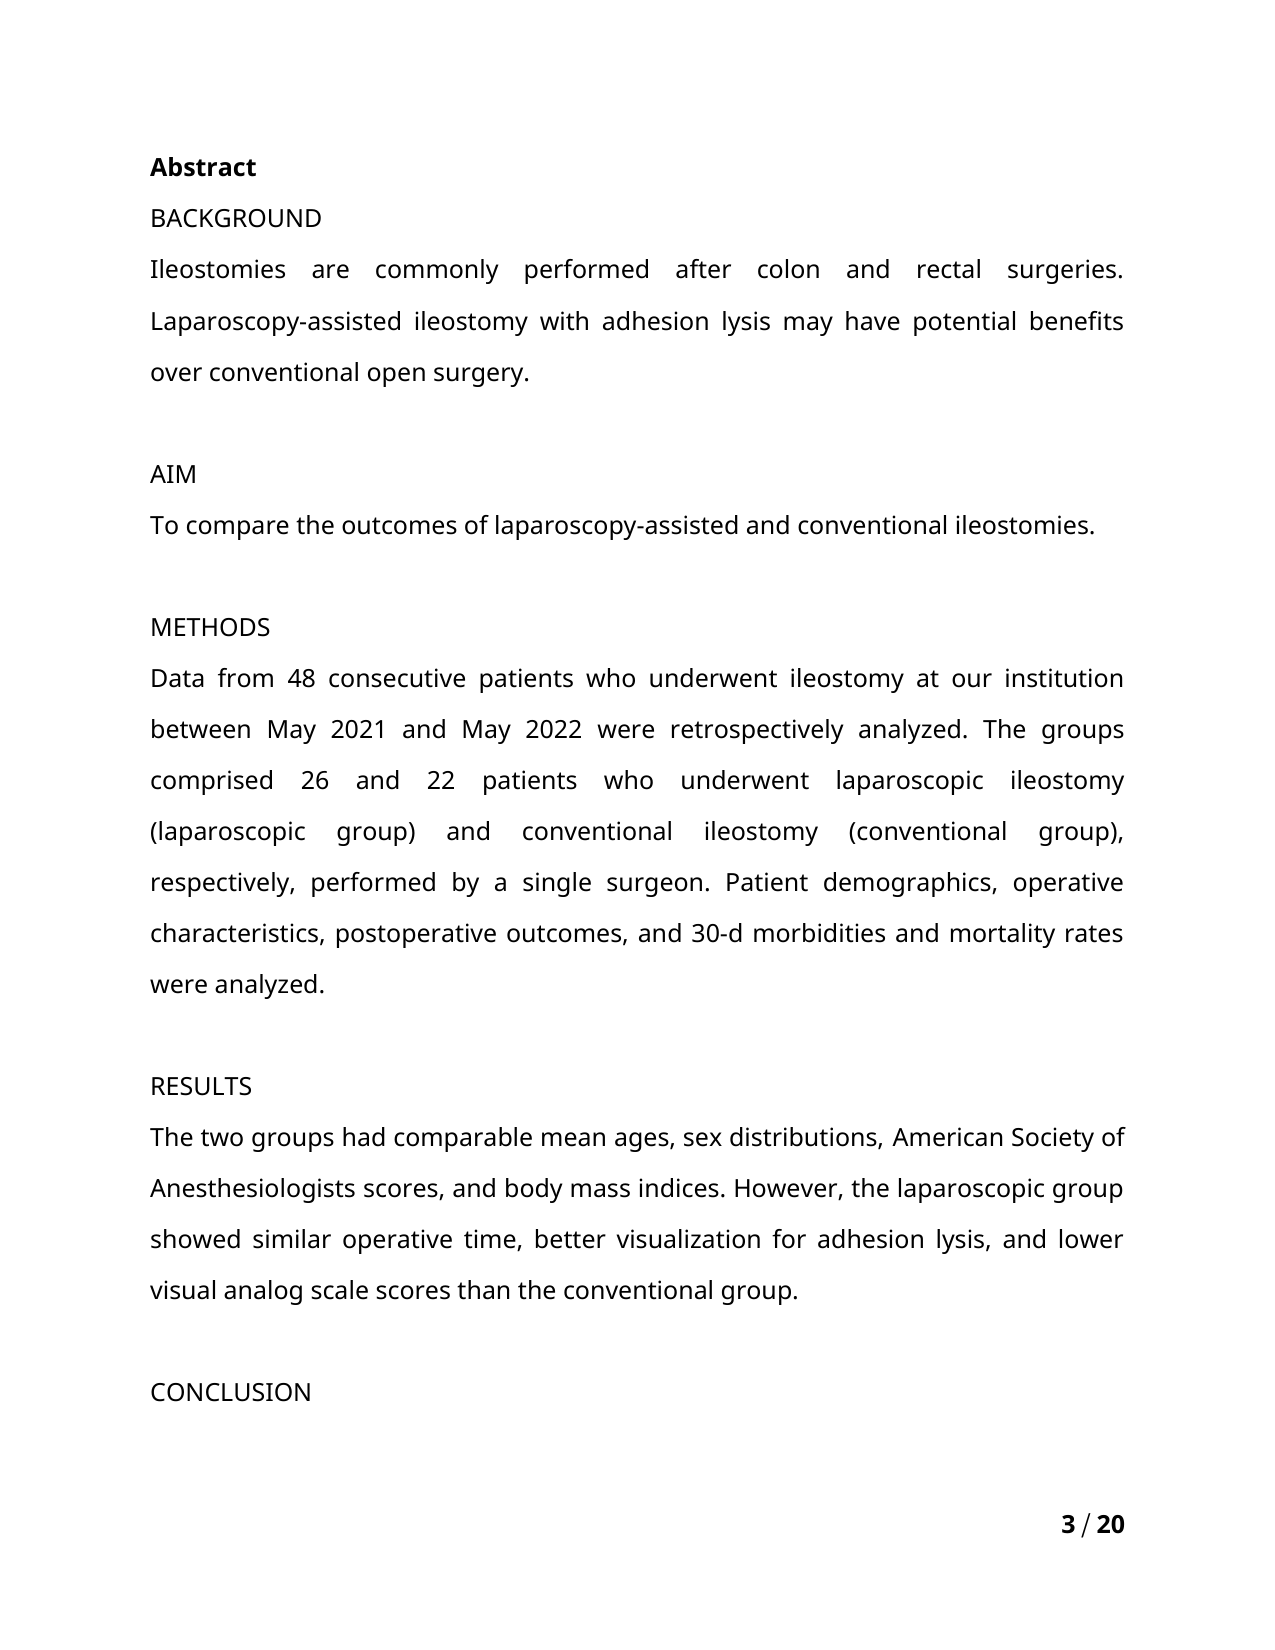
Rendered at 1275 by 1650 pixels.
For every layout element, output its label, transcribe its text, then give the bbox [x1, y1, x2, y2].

text Abstract [150, 150, 1125, 184]
text CONCLUSION [150, 1375, 1125, 1409]
text AIM [150, 456, 1125, 490]
text The two groups had comparable mean ages, sex distributions, American Society of Anesthesiologists scores, and body mass indices. However, the laparoscopic group showed similar operative time, better visualization for adhesion lysis, and lower visual analog scale scores than the conventional group. [150, 1120, 1125, 1307]
text To compare the outcomes of laparoscopy-assisted and conventional ileostomies. [150, 507, 1125, 541]
text RESULTS [150, 1069, 1125, 1103]
text BACKGROUND [150, 201, 1125, 235]
text Ileostomies are commonly performed after colon and rectal surgeries. Laparoscopy-assisted ileostomy with adhesion lysis may have potential benefits over conventional open surgery. [150, 252, 1125, 388]
text METHODS [150, 609, 1125, 643]
text Data from 48 consecutive patients who underwent ileostomy at our institution between May 2021 and May 2022 were retrospectively analyzed. The groups comprised 26 and 22 patients who underwent laparoscopic ileostomy (laparoscopic group) and conventional ileostomy (conventional group), respectively, performed by a single surgeon. Patient demographics, operative characteristics, postoperative outcomes, and 30-d morbidities and mortality rates were analyzed. [150, 660, 1125, 1001]
